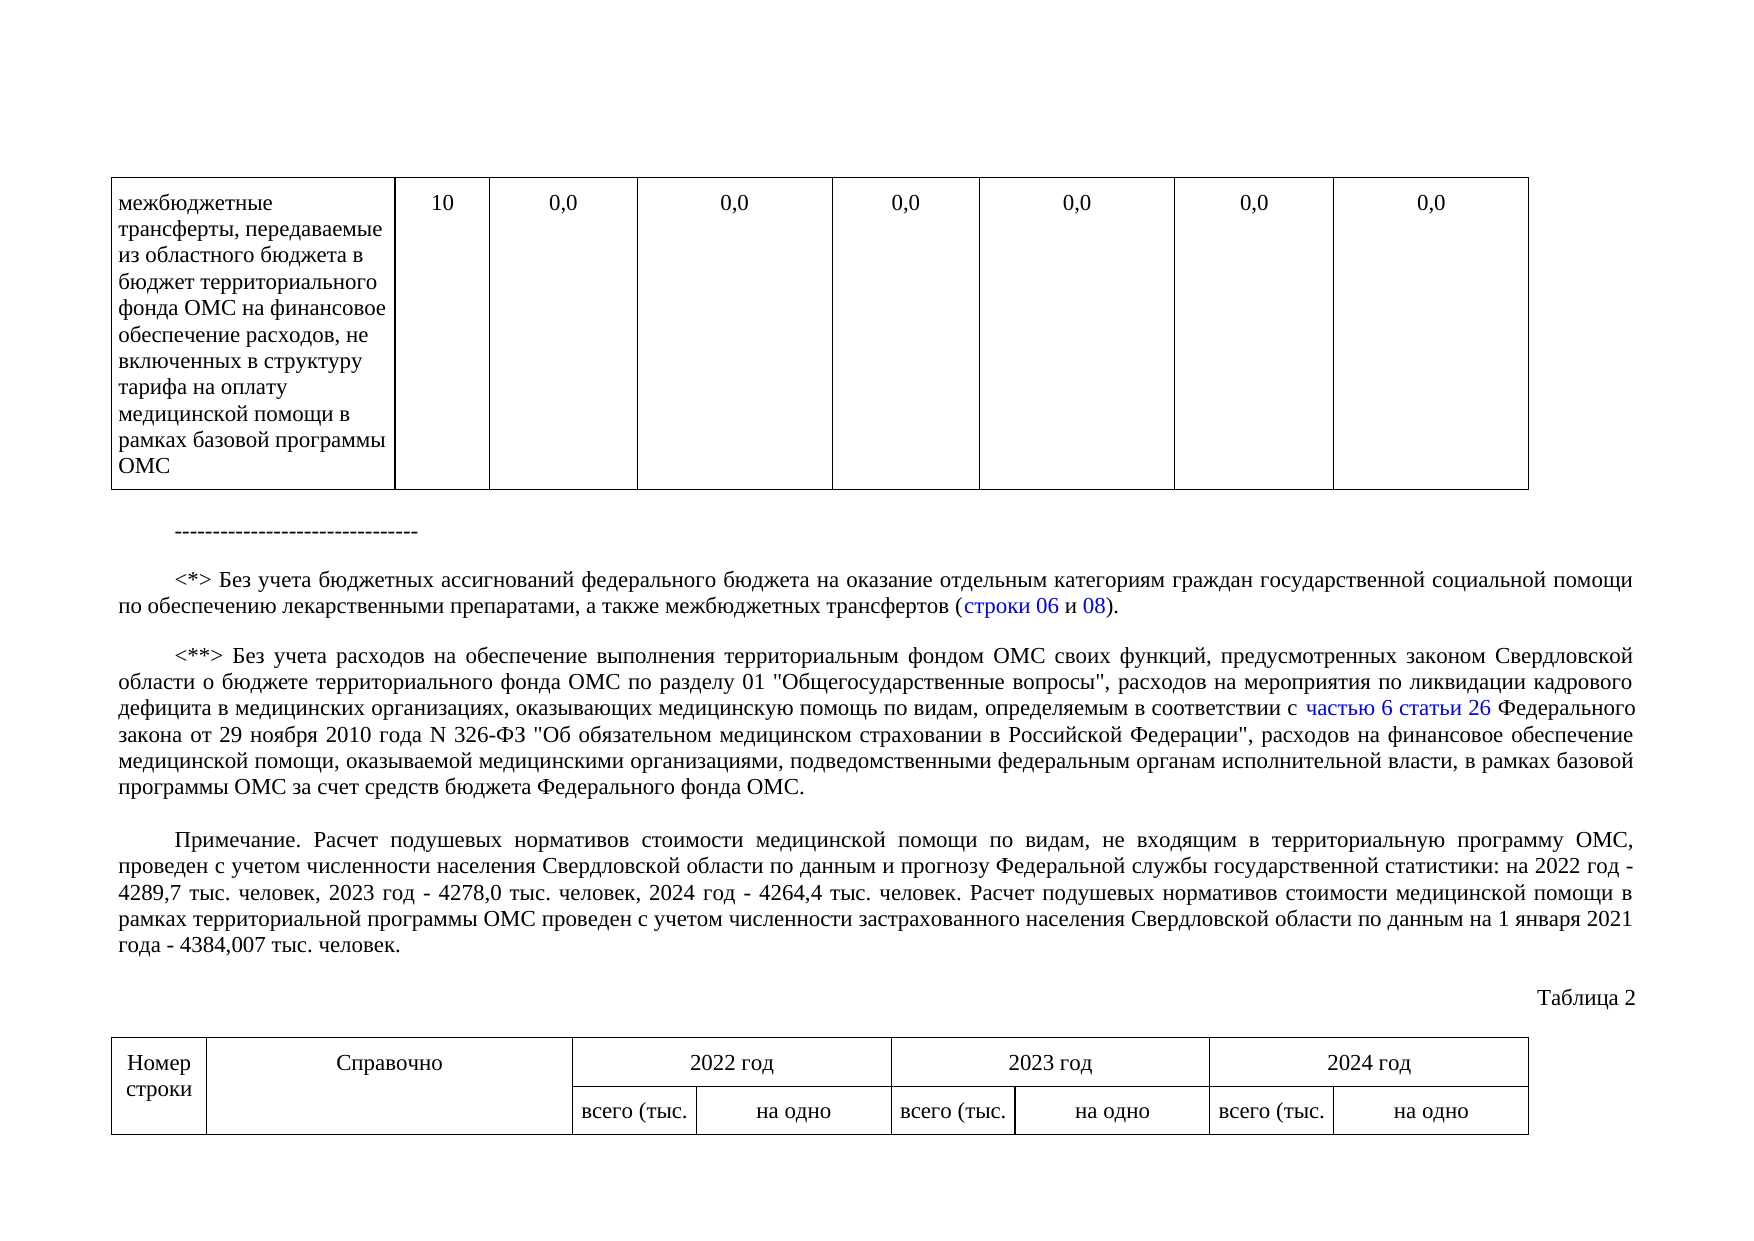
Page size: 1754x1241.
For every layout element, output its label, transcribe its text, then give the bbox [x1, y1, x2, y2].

table_header 2024 год [1210, 1038, 1528, 1086]
table_cell 0,0 [1175, 178, 1333, 489]
table_cell 0,0 [1334, 178, 1528, 489]
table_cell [697, 1087, 891, 1134]
table_cell 0,0 [833, 178, 979, 489]
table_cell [1016, 1087, 1209, 1134]
text <*> Без учета бюджетных ассигнований федерального бюджета на оказание отдельным категориям граждан государственной социальной помощи по обеспечению лекарственными препаратами, а также межбюджетных трансфертов (строки 06 и 08). [118, 566, 1636, 619]
text <**> Без учета расходов на обеспечение выполнения территориальным фондом ОМС своих функций, предусмотренных законом Свердловской области о бюджете территориального фонда ОМС по разделу 01 "Общегосударственные вопросы", расходов на мероприятия по ликвидации кадрового дефицита в медицинских организациях, оказывающих медицинскую помощь по видам, определяемым в соответствии с частью 6 статьи 26 Федерального закона от 29 ноября 2010 года N 326-ФЗ "Об обязательном медицинском страховании в Российской Федерации", расходов на финансовое обеспечение медицинской помощи, оказываемой медицинскими организациями, подведомственными федеральным органам исполнительной власти, в рамках базовой программы ОМС за счет средств бюджета Федерального фонда ОМС. [118, 642, 1636, 800]
text Примечание. Расчет подушевых нормативов стоимости медицинской помощи по видам, не входящим в территориальную программу ОМС, проведен с учетом численности населения Свердловской области по данным и прогнозу Федеральной службы государственной статистики: на 2022 год - 4289,7 тыс. человек, 2023 год - 4278,0 тыс. человек, 2024 год - 4264,4 тыс. человек. Расчет подушевых нормативов стоимости медицинской помощи в рамках территориальной программы ОМС проведен с учетом численности застрахованного населения Свердловской области по данным на 1 января 2021 года - 4384,007 тыс. человек. [118, 826, 1636, 958]
table_cell всего (тыс. рублей) [1210, 1087, 1333, 1134]
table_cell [1334, 1087, 1528, 1134]
table_cell 0,0 [980, 178, 1174, 489]
table_header Справочно [207, 1038, 572, 1134]
table_cell межбюджетные трансферты, передаваемые из областного бюджета в бюджет территориального фонда ОМС на финансовое обеспечение расходов, не включенных в структуру тарифа на оплату медицинской помощи в рамках базовой программы ОМС [112, 178, 394, 489]
table_header 2023 год [892, 1038, 1209, 1086]
table_cell 0,0 [638, 178, 832, 489]
text -------------------------------- [118, 517, 1636, 543]
table_cell всего (тыс. рублей) [892, 1087, 1014, 1134]
table_header 2022 год [573, 1038, 891, 1086]
table_cell 0,0 [490, 178, 637, 489]
text Таблица 2 [118, 984, 1636, 1011]
table_cell 10 [396, 178, 489, 489]
table_cell всего (тыс. рублей) [573, 1087, 696, 1134]
table_header Номер строки [112, 1038, 206, 1134]
